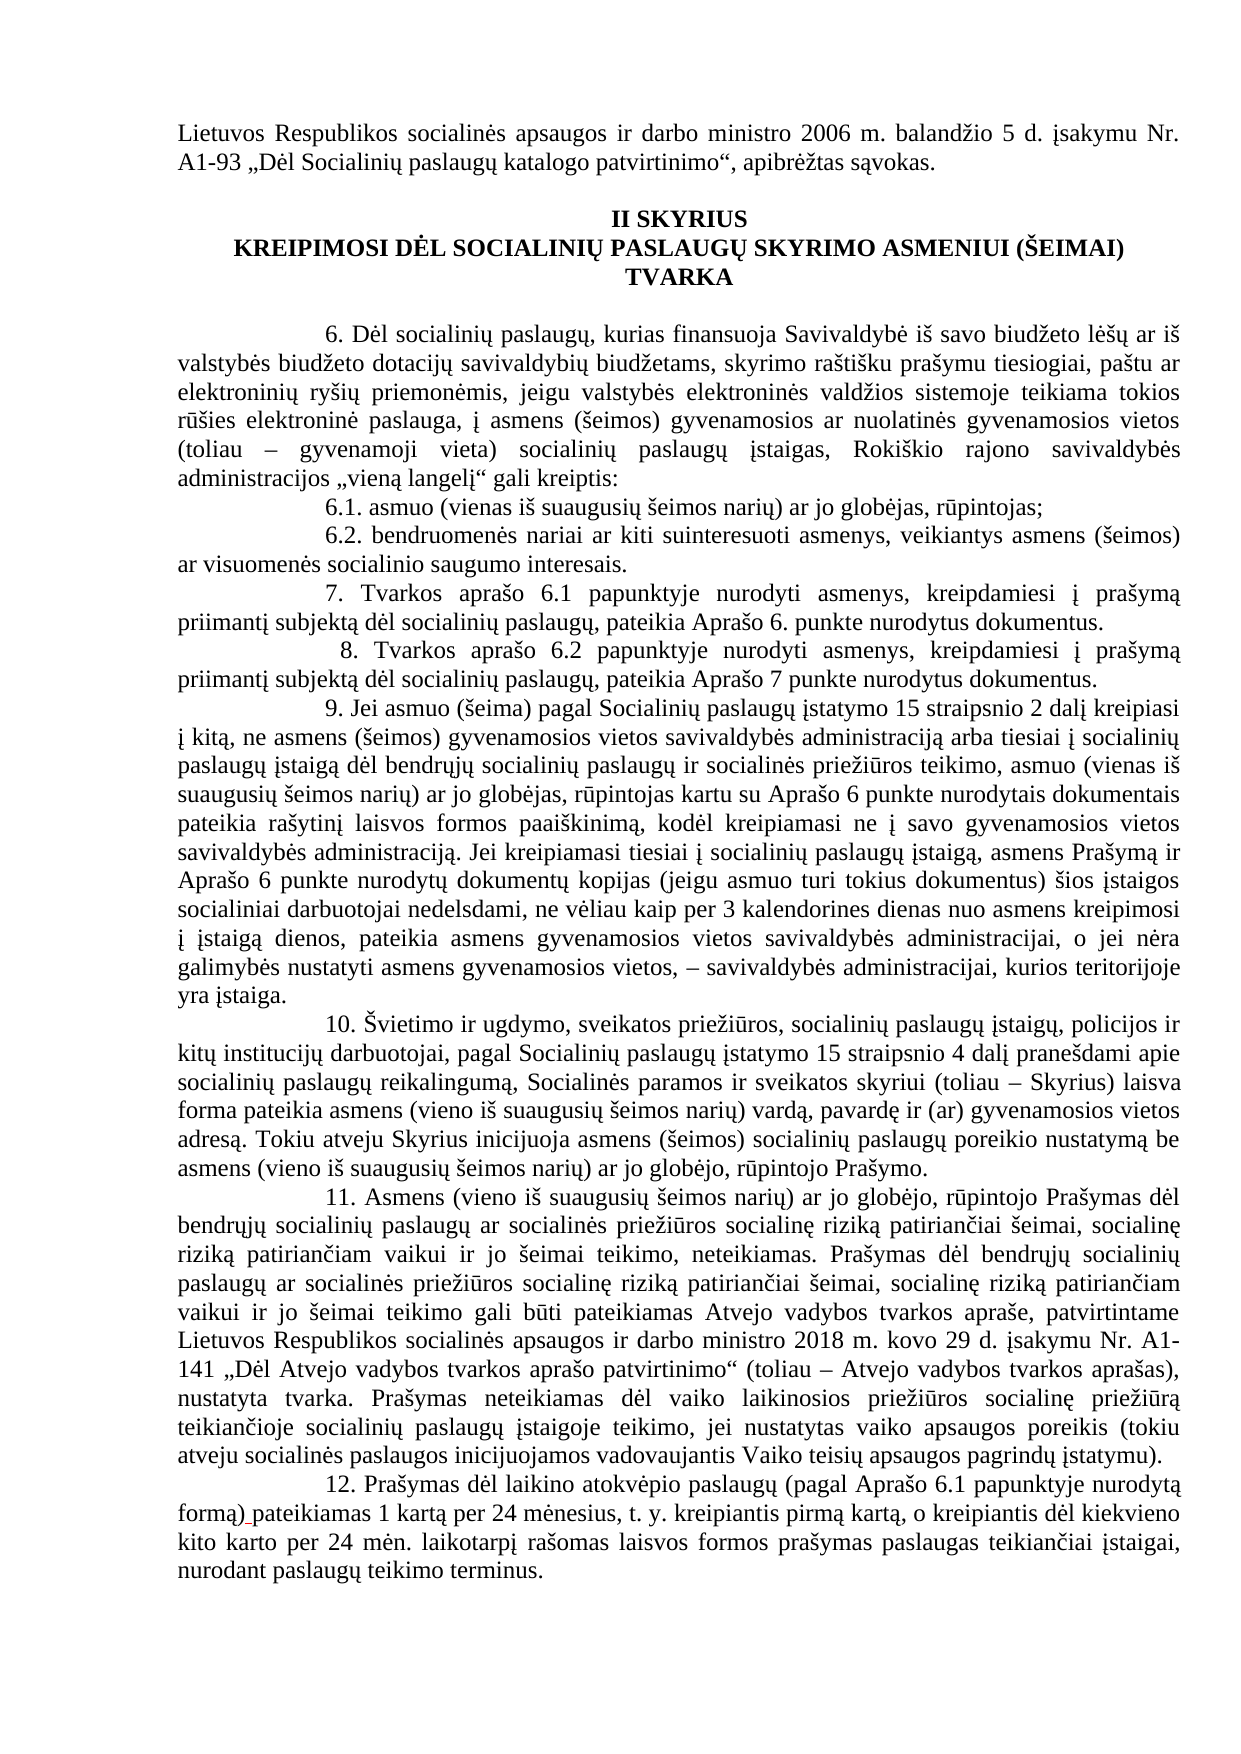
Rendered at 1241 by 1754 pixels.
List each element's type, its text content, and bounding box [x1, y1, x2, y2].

text 6.2. bendruomenės nariai ar kiti suinteresuoti asmenys, veikiantys asmens (šeimos) ar visuomenės socialinio saugumo interesais. [177, 521, 1181, 578]
text 6. Dėl socialinių paslaugų, kurias finansuoja Savivaldybė iš savo biudžeto lėšų ar iš valstybės biudžeto dotacijų savivaldybių biudžetams, skyrimo raštišku prašymu tiesiogiai, paštu ar elektroninių ryšių priemonėmis, jeigu valstybės elektroninės valdžios sistemoje teikiama tokios rūšies elektroninė paslauga, į asmens (šeimos) gyvenamosios ar nuolatinės gyvenamosios vietos (toliau – gyvenamoji vieta) socialinių paslaugų įstaigas, Rokiškio rajono savivaldybės administracijos „vieną langelį“ gali kreiptis: [177, 319, 1181, 492]
text 11. Asmens (vieno iš suaugusių šeimos narių) ar jo globėjo, rūpintojo Prašymas dėl bendrųjų socialinių paslaugų ar socialinės priežiūros socialinę riziką patiriančiai šeimai, socialinę riziką patiriančiam vaikui ir jo šeimai teikimo, neteikiamas. Prašymas dėl bendrųjų socialinių paslaugų ar socialinės priežiūros socialinę riziką patiriančiai šeimai, socialinę riziką patiriančiam vaikui ir jo šeimai teikimo gali būti pateikiamas Atvejo vadybos tvarkos apraše, patvirtintame Lietuvos Respublikos socialinės apsaugos ir darbo ministro 2018 m. kovo 29 d. įsakymu Nr. A1-141 „Dėl Atvejo vadybos tvarkos aprašo patvirtinimo“ (toliau – Atvejo vadybos tvarkos aprašas), nustatyta tvarka. Prašymas neteikiamas dėl vaiko laikinosios priežiūros socialinę priežiūrą teikiančioje socialinių paslaugų įstaigoje teikimo, jei nustatytas vaiko apsaugos poreikis (tokiu atveju socialinės paslaugos inicijuojamos vadovaujantis Vaiko teisių apsaugos pagrindų įstatymu). [177, 1182, 1181, 1469]
text 10. Švietimo ir ugdymo, sveikatos priežiūros, socialinių paslaugų įstaigų, policijos ir kitų institucijų darbuotojai, pagal Socialinių paslaugų įstatymo 15 straipsnio 4 dalį pranešdami apie socialinių paslaugų reikalingumą, Socialinės paramos ir sveikatos skyriui (toliau – Skyrius) laisva forma pateikia asmens (vieno iš suaugusių šeimos narių) vardą, pavardę ir (ar) gyvenamosios vietos adresą. Tokiu atveju Skyrius inicijuoja asmens (šeimos) socialinių paslaugų poreikio nustatymą be asmens (vieno iš suaugusių šeimos narių) ar jo globėjo, rūpintojo Prašymo. [177, 1009, 1181, 1182]
text 6.1. asmuo (vienas iš suaugusių šeimos narių) ar jo globėjas, rūpintojas; [177, 492, 1181, 521]
text 8. Tvarkos aprašo 6.2 papunktyje nurodyti asmenys, kreipdamiesi į prašymą priimantį subjektą dėl socialinių paslaugų, pateikia Aprašo 7 punkte nurodytus dokumentus. [177, 636, 1181, 693]
text KREIPIMOSI DĖL SOCIALINIŲ PASLAUGŲ SKYRIMO ASMENIUI (ŠEIMAI) TVARKA [177, 233, 1181, 291]
text II SKYRIUS [177, 204, 1181, 233]
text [177, 118, 1181, 176]
text 7. Tvarkos aprašo 6.1 papunktyje nurodyti asmenys, kreipdamiesi į prašymą priimantį subjektą dėl socialinių paslaugų, pateikia Aprašo 6. punkte nurodytus dokumentus. [177, 578, 1181, 636]
text 12. Prašymas dėl laikino atokvėpio paslaugų (pagal Aprašo 6.1 papunktyje nurodytą formą) pateikiamas 1 kartą per 24 mėnesius, t. y. kreipiantis pirmą kartą, o kreipiantis dėl kiekvieno kito karto per 24 mėn. laikotarpį rašomas laisvos formos prašymas paslaugas teikiančiai įstaigai, nurodant paslaugų teikimo terminus. [177, 1469, 1181, 1584]
text 9. Jei asmuo (šeima) pagal Socialinių paslaugų įstatymo 15 straipsnio 2 dalį kreipiasi į kitą, ne asmens (šeimos) gyvenamosios vietos savivaldybės administraciją arba tiesiai į socialinių paslaugų įstaigą dėl bendrųjų socialinių paslaugų ir socialinės priežiūros teikimo, asmuo (vienas iš suaugusių šeimos narių) ar jo globėjas, rūpintojas kartu su Aprašo 6 punkte nurodytais dokumentais pateikia rašytinį laisvos formos paaiškinimą, kodėl kreipiamasi ne į savo gyvenamosios vietos savivaldybės administraciją. Jei kreipiamasi tiesiai į socialinių paslaugų įstaigą, asmens Prašymą ir Aprašo 6 punkte nurodytų dokumentų kopijas (jeigu asmuo turi tokius dokumentus) šios įstaigos socialiniai darbuotojai nedelsdami, ne vėliau kaip per 3 kalendorines dienas nuo asmens kreipimosi į įstaigą dienos, pateikia asmens gyvenamosios vietos savivaldybės administracijai, o jei nėra galimybės nustatyti asmens gyvenamosios vietos, – savivaldybės administracijai, kurios teritorijoje yra įstaiga. [177, 693, 1181, 1009]
